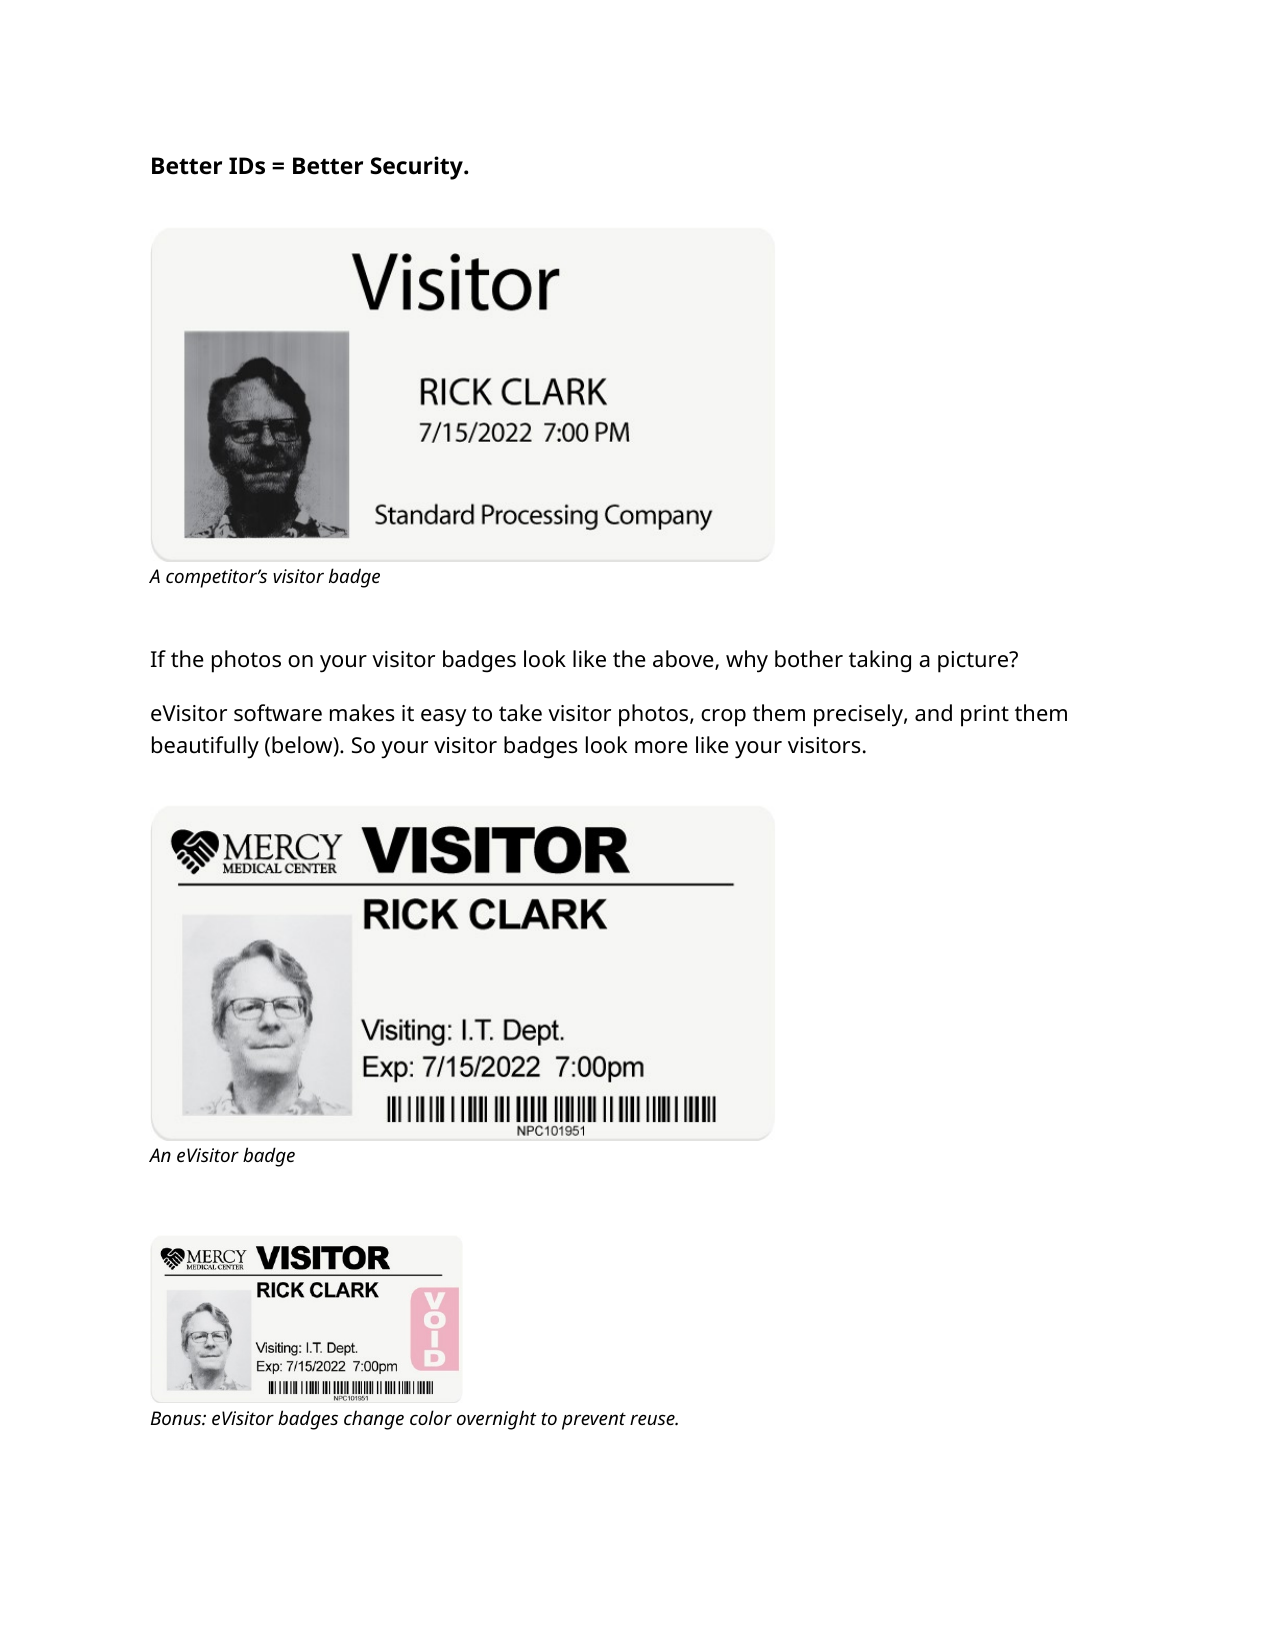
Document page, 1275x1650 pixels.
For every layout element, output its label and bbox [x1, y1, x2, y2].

picture [150, 227, 775, 562]
text [150, 150, 1125, 1474]
picture [150, 1235, 463, 1403]
picture [150, 805, 775, 1141]
